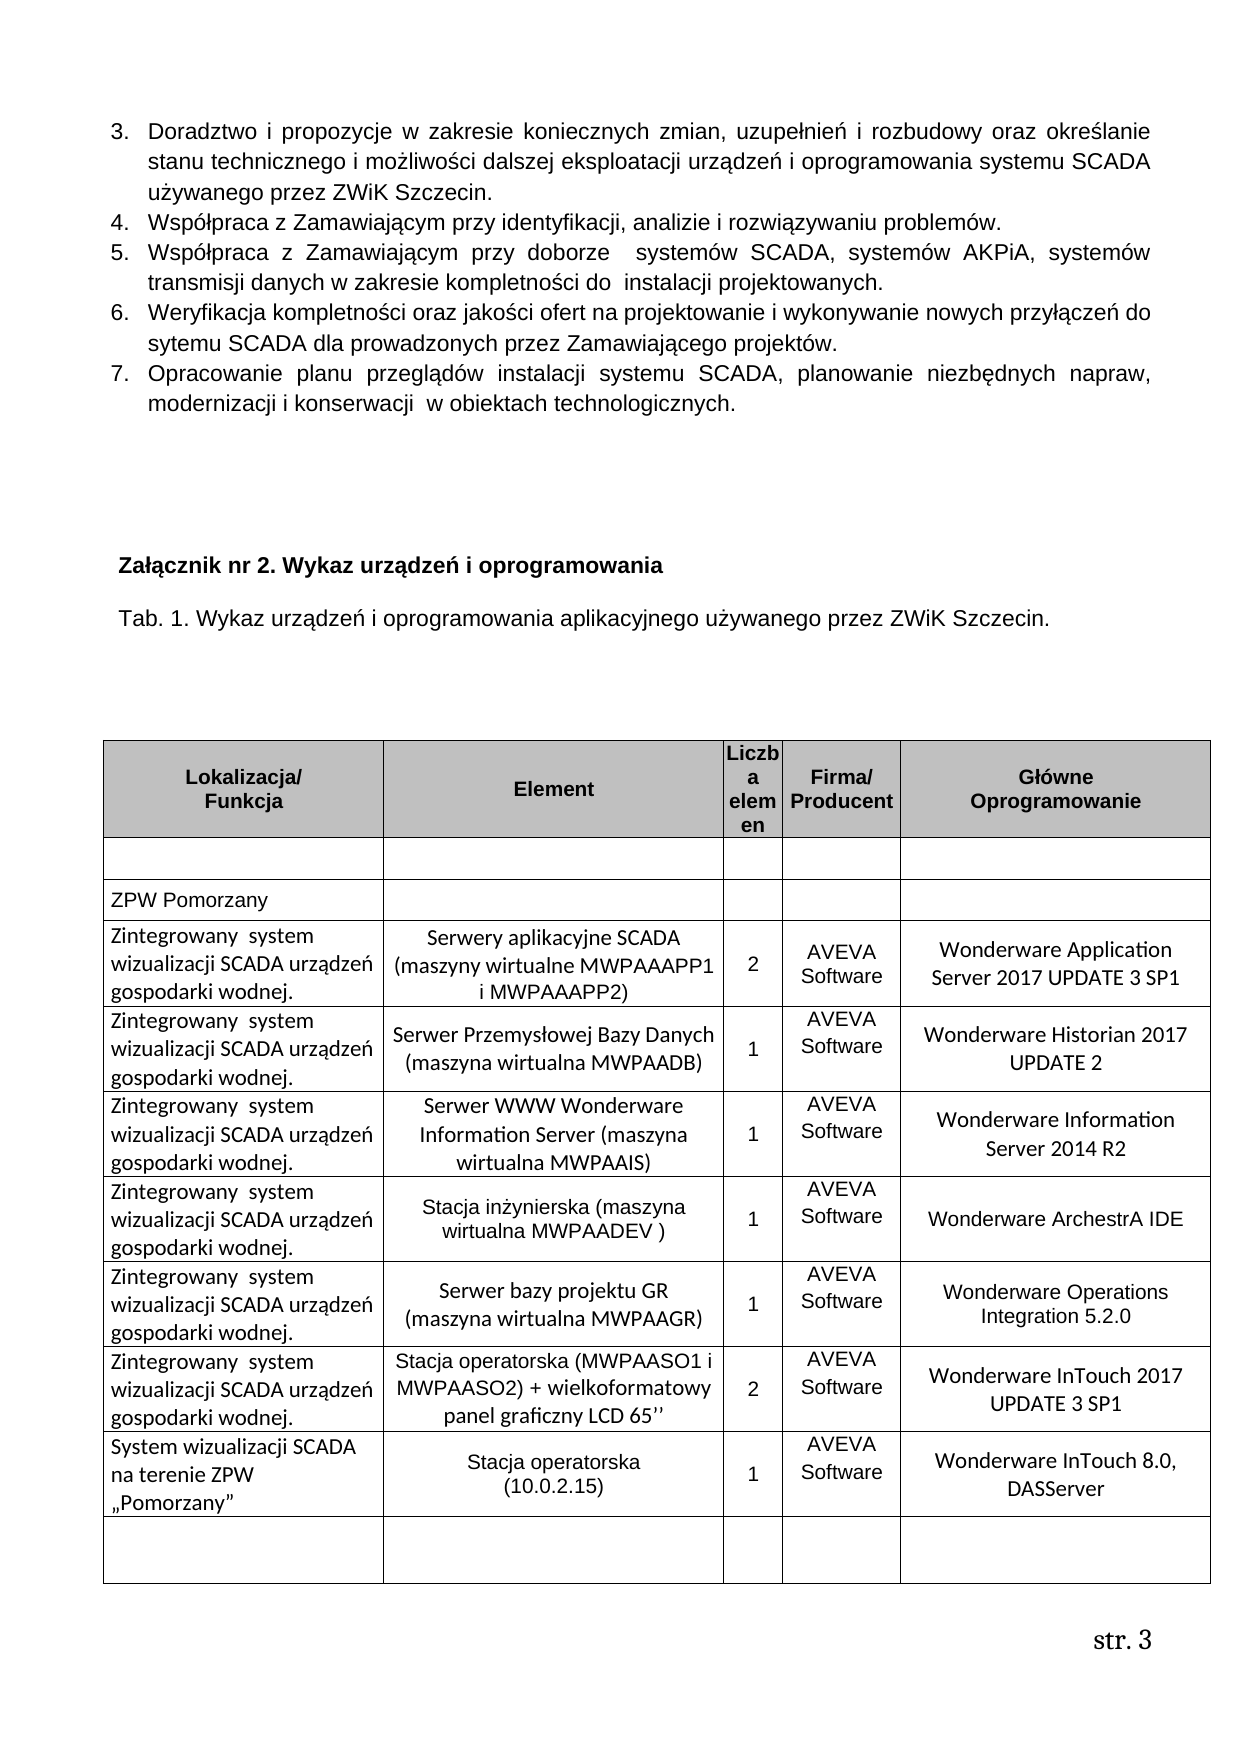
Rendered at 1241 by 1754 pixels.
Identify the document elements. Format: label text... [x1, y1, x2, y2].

table_cell Wonderware ArchestrA IDE [901, 1177, 1210, 1261]
table_cell Zintegrowany system wizualizacji SCADA urządzeń gospodarki wodnej. [104, 1007, 383, 1091]
list Opracowanie planu przeglądów instalacji systemu SCADA, planowanie niezbędnych napraw, modernizacji i konserwacji w obiektach technologicznych. [110, 360, 1152, 416]
table_header Element [384, 741, 723, 837]
table_cell AVEVA Software [783, 1007, 900, 1091]
table_cell Serwery aplikacyjne SCADA (maszyny wirtualne MWPAAAPP1 i MWPAAAPP2) [384, 921, 723, 1006]
table_cell Wonderware Historian 2017 UPDATE 2 [901, 1007, 1210, 1091]
table_cell [724, 1517, 782, 1583]
table_cell 1 [724, 1432, 782, 1516]
table_cell System wizualizacji SCADA na terenie ZPW „Pomorzany” [104, 1432, 383, 1516]
table_cell 1 [724, 1177, 782, 1261]
table_cell [901, 1517, 1210, 1583]
table_cell Stacja inżynierska (maszyna wirtualna MWPAADEV ) [384, 1177, 723, 1261]
table_header Firma/ Producent [783, 741, 900, 837]
table_cell Zintegrowany system wizualizacji SCADA urządzeń gospodarki wodnej. [104, 1262, 383, 1346]
table_cell [724, 880, 782, 920]
table_cell [384, 1517, 723, 1583]
table_cell [783, 880, 900, 920]
list Weryfikacja kompletności oraz jakości ofert na projektowanie i wykonywanie nowych przyłączeń do sytemu SCADA dla prowadzonych przez Zamawiającego projektów. [110, 299, 1152, 356]
table_cell ZPW Pomorzany [104, 880, 383, 920]
table_cell Wonderware InTouch 8.0, DASServer [901, 1432, 1210, 1516]
table_cell [783, 1517, 900, 1583]
table_header Lokalizacja/ Funkcja [104, 741, 383, 837]
table_cell AVEVA Software [783, 1092, 900, 1176]
table_cell AVEVA Software [783, 921, 900, 1006]
text Załącznik nr 2. Wykaz urządzeń i oprogramowania [118, 552, 1152, 578]
table_cell 1 [724, 1007, 782, 1091]
table_cell [783, 838, 900, 878]
table_cell 2 [724, 921, 782, 1006]
list Współpraca z Zamawiającym przy doborze systemów SCADA, systemów AKPiA, systemów transmisji danych w zakresie kompletności do instalacji projektowanych. [110, 239, 1152, 296]
table_cell Wonderware Operations Integration 5.2.0 [901, 1262, 1210, 1346]
table_cell 2 [724, 1347, 782, 1431]
table_cell Serwer WWW Wonderware Information Server (maszyna wirtualna MWPAAIS) [384, 1092, 723, 1176]
table_cell Zintegrowany system wizualizacji SCADA urządzeń gospodarki wodnej. [104, 921, 383, 1006]
table_cell 1 [724, 1262, 782, 1346]
table_cell [384, 880, 723, 920]
text Tab. 1. Wykaz urządzeń i oprogramowania aplikacyjnego używanego przez ZWiK Szczecin. [118, 605, 1152, 631]
table_cell [901, 838, 1210, 878]
table_cell Serwer bazy projektu GR (maszyna wirtualna MWPAAGR) [384, 1262, 723, 1346]
table_cell Stacja operatorska (MWPAASO1 i MWPAASO2) + wielkoformatowy panel graficzny LCD 65’’ [384, 1347, 723, 1431]
table_cell [104, 1517, 383, 1583]
table_cell 1 [724, 1092, 782, 1176]
table_cell Stacja operatorska (10.0.2.15) [384, 1432, 723, 1516]
table_cell AVEVA Software [783, 1262, 900, 1346]
table_cell AVEVA Software [783, 1177, 900, 1261]
table_header Liczba elemen [724, 741, 782, 837]
table_cell Wonderware Information Server 2014 R2 [901, 1092, 1210, 1176]
table_cell Zintegrowany system wizualizacji SCADA urządzeń gospodarki wodnej. [104, 1177, 383, 1261]
table_cell [104, 838, 383, 878]
table_cell AVEVA Software [783, 1432, 900, 1516]
table_cell AVEVA Software [783, 1347, 900, 1431]
list Współpraca z Zamawiającym przy identyfikacji, analizie i rozwiązywaniu problemów. [110, 209, 1152, 235]
table_cell [724, 838, 782, 878]
table_header Główne Oprogramowanie [901, 741, 1210, 837]
table_cell [901, 880, 1210, 920]
list Doradztwo i propozycje w zakresie koniecznych zmian, uzupełnień i rozbudowy oraz określanie stanu technicznego i możliwości dalszej eksploatacji urządzeń i oprogramowania systemu SCADA używanego przez ZWiK Szczecin. [110, 118, 1152, 205]
table_cell Wonderware Application Server 2017 UPDATE 3 SP1 [901, 921, 1210, 1006]
table_cell Wonderware InTouch 2017 UPDATE 3 SP1 [901, 1347, 1210, 1431]
table_cell [384, 838, 723, 878]
table_cell Serwer Przemysłowej Bazy Danych (maszyna wirtualna MWPAADB) [384, 1007, 723, 1091]
table_cell Zintegrowany system wizualizacji SCADA urządzeń gospodarki wodnej. [104, 1092, 383, 1176]
table_cell Zintegrowany system wizualizacji SCADA urządzeń gospodarki wodnej. [104, 1347, 383, 1431]
